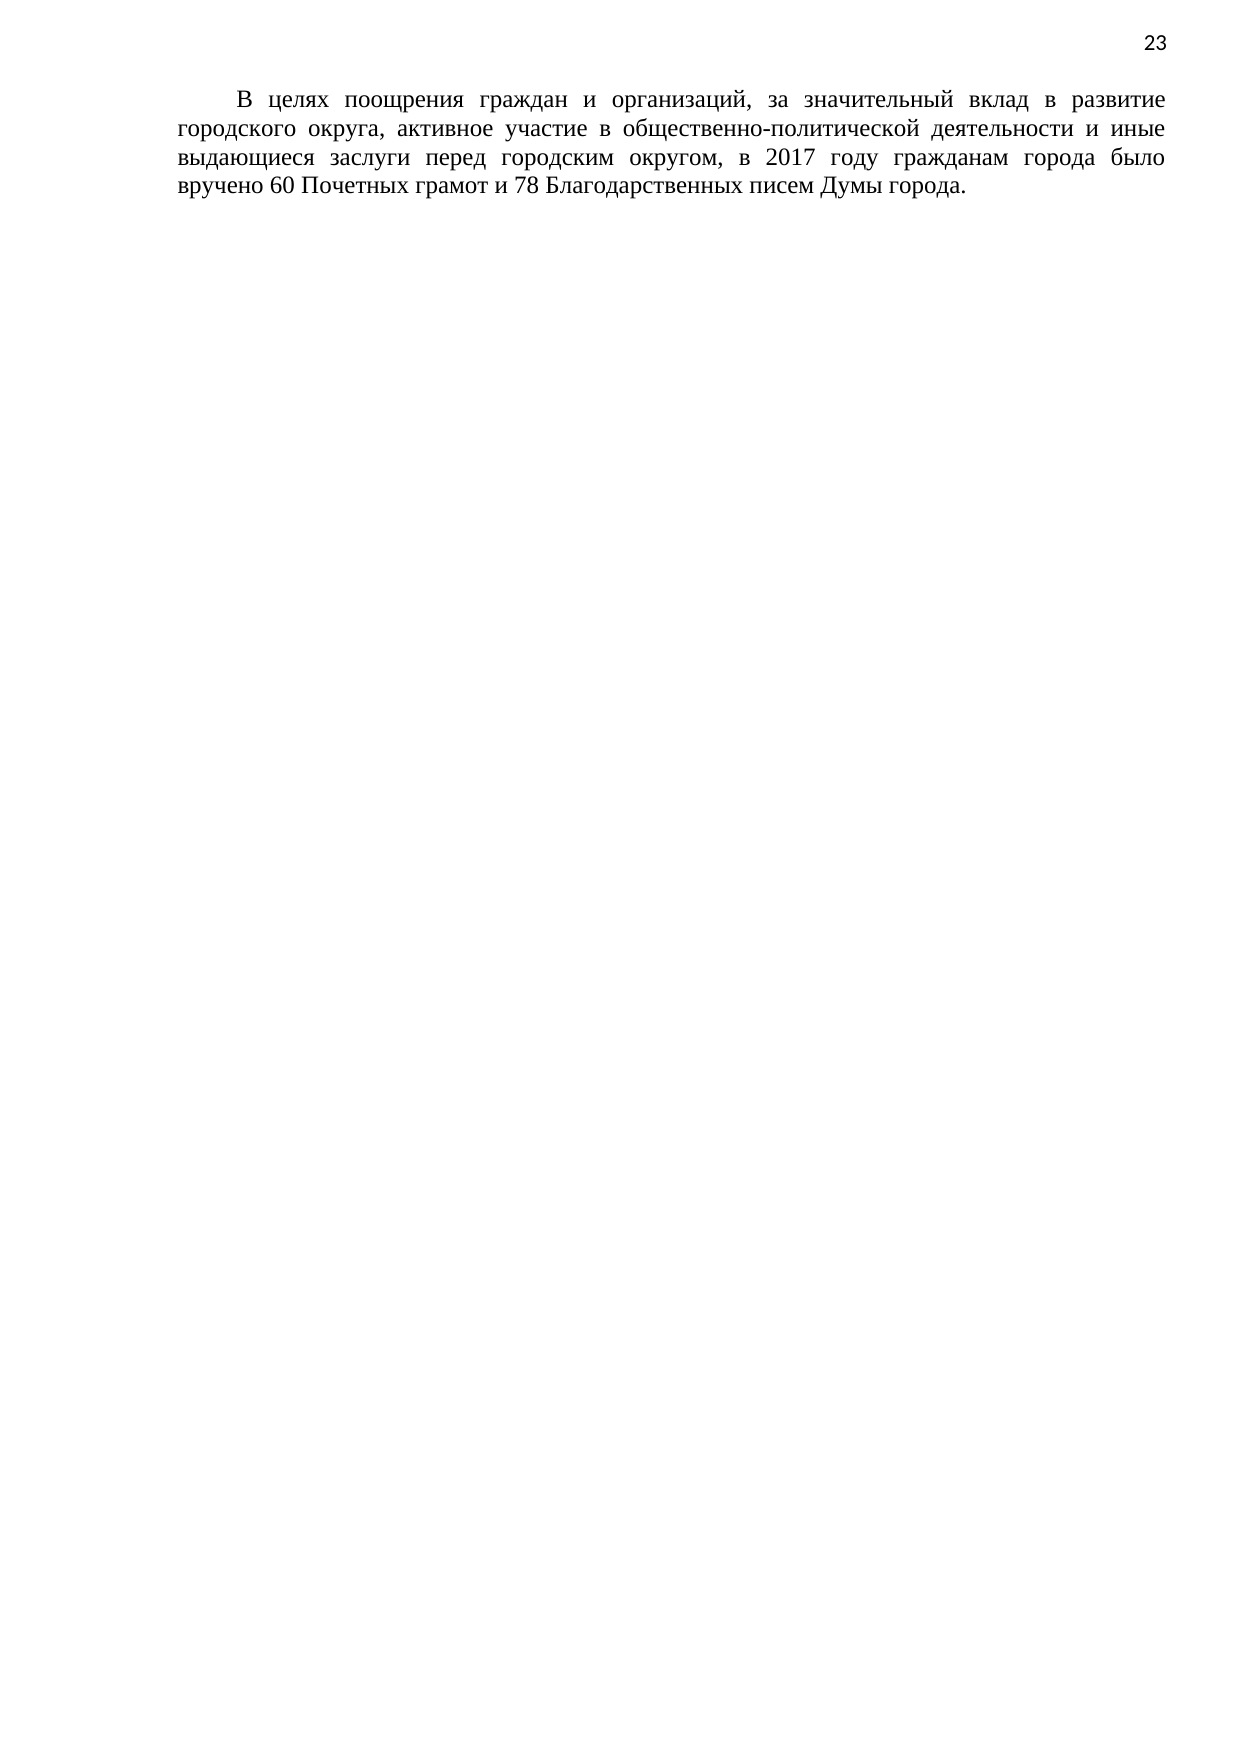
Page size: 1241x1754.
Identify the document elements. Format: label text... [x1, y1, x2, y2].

text В целях поощрения граждан и организаций, за значительный вклад в развитие городского округа, активное участие в общественно-политической деятельности и иные выдающиеся заслуги перед городским округом, в 2017 году гражданам города было вручено 60 Почетных грамот и 78 Благодарственных писем Думы города. [177, 84, 1167, 199]
